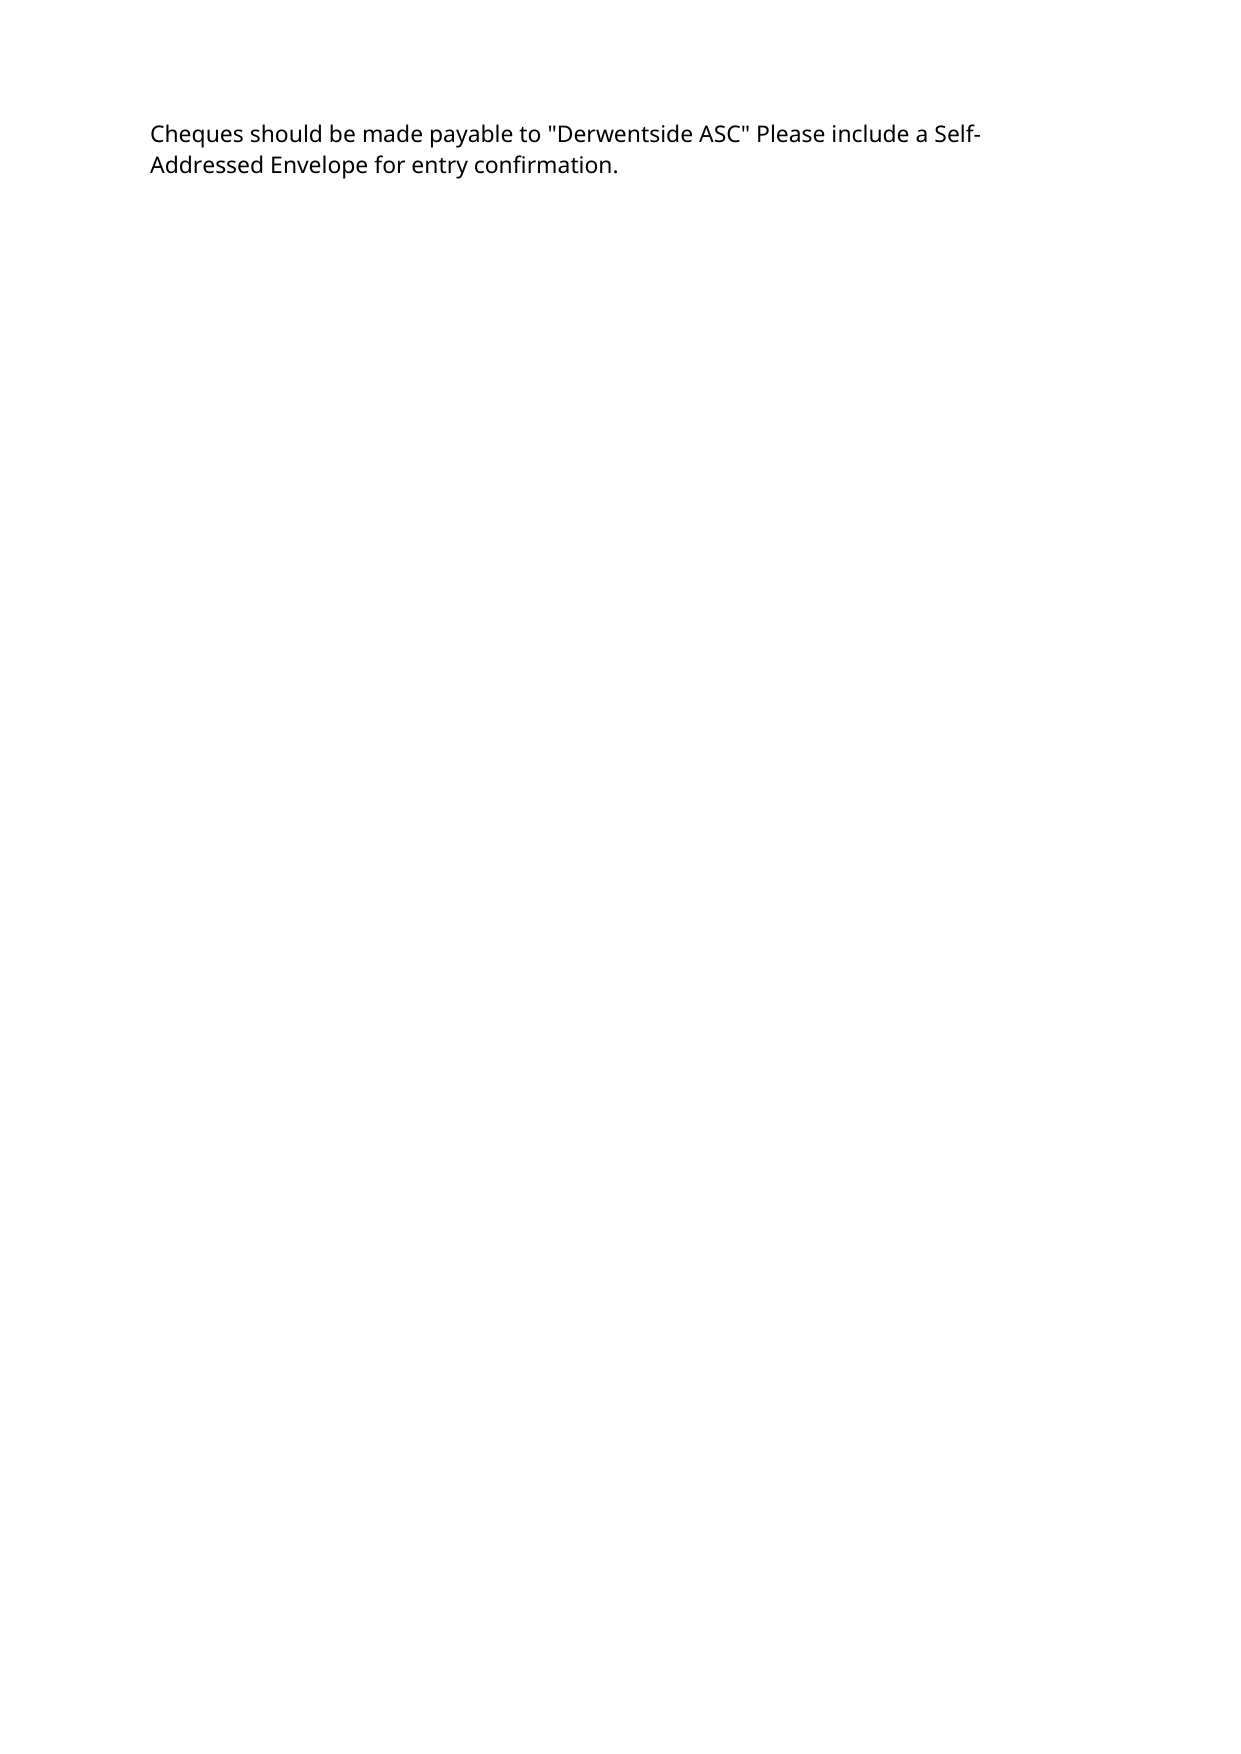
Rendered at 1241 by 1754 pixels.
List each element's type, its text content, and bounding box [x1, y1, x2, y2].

text Cheques should be made payable to "Derwentside ASC" Please include a Self-Addressed Envelope for entry confirmation. [150, 118, 1090, 181]
